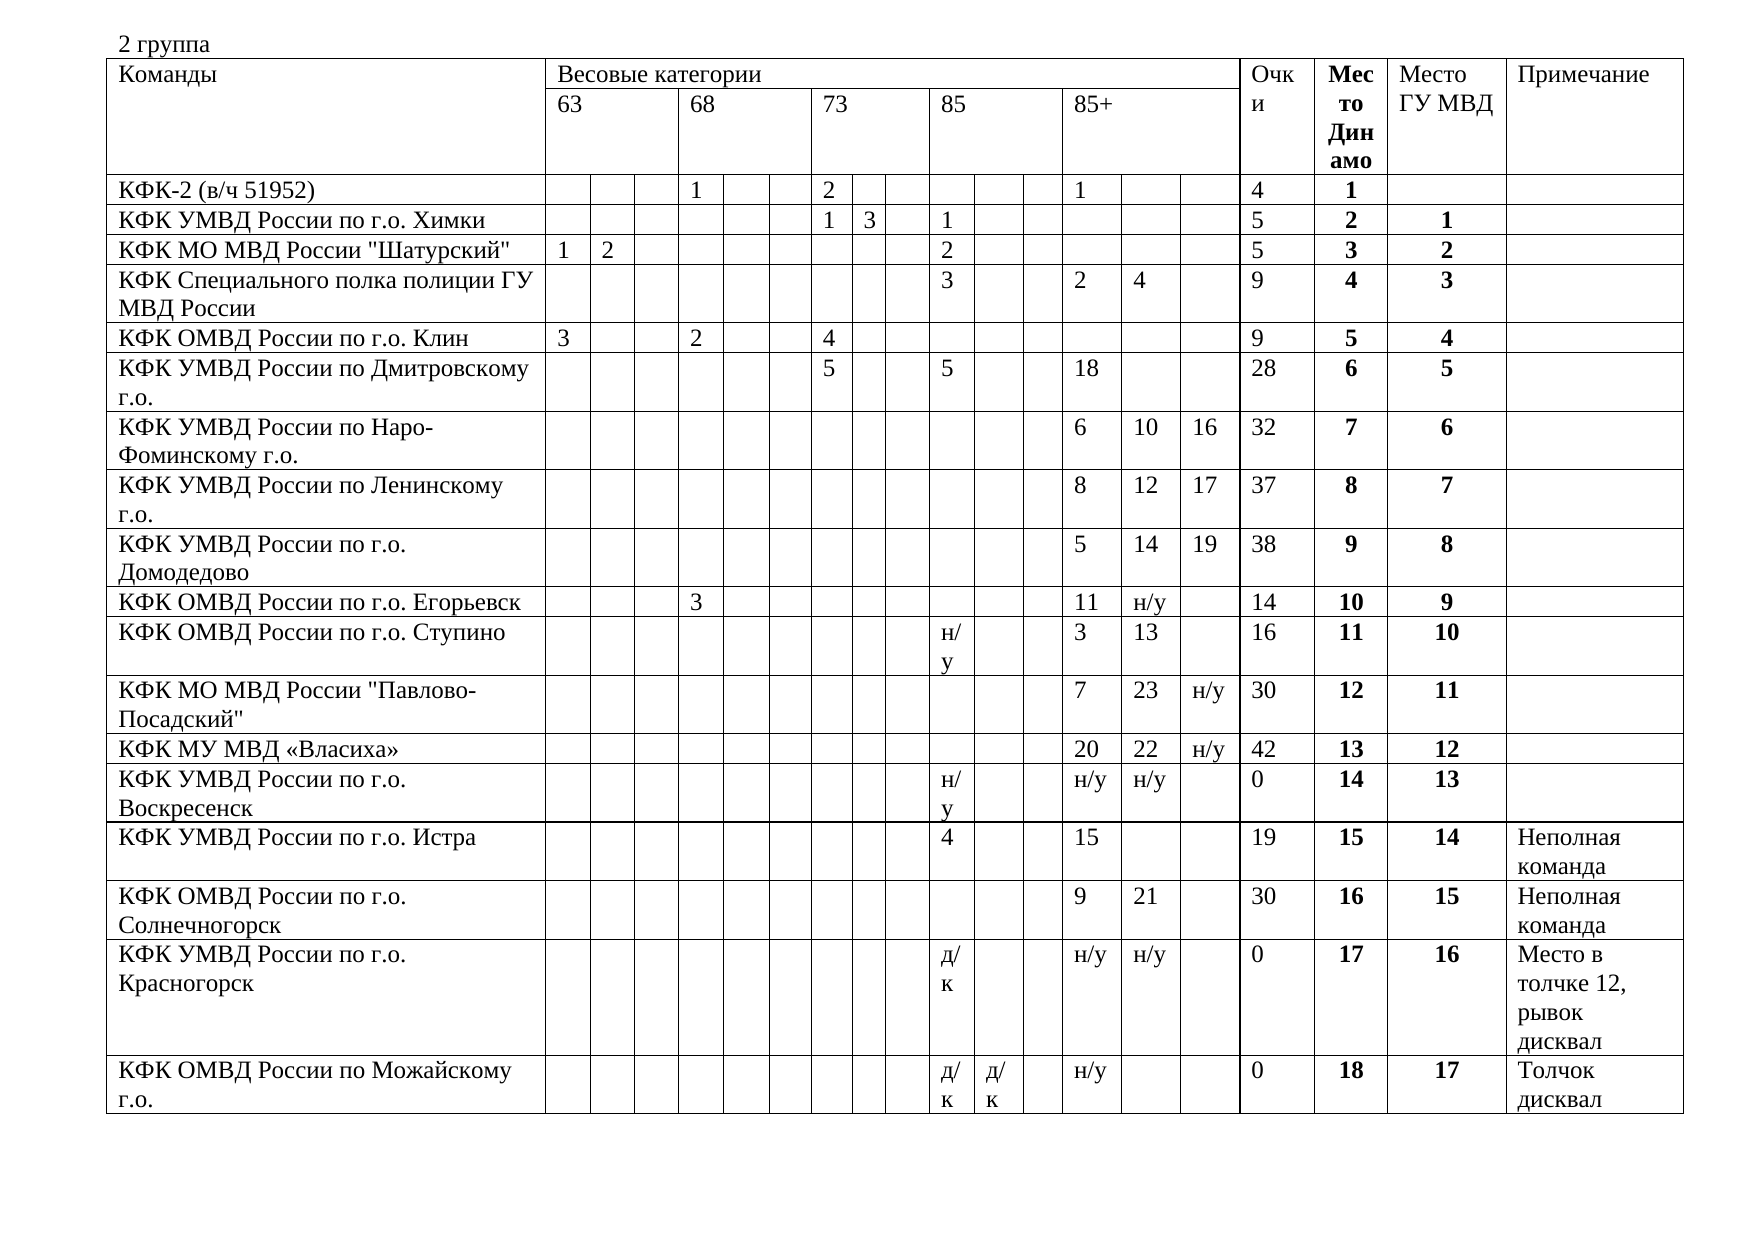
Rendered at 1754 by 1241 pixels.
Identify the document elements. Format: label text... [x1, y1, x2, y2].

table_cell [1181, 353, 1239, 411]
table_cell [1122, 823, 1180, 880]
table_cell [1024, 353, 1062, 411]
table_header Очки [1241, 59, 1314, 174]
table_cell [679, 353, 723, 411]
table_cell [770, 529, 811, 586]
table_cell [1181, 940, 1239, 1054]
table_cell [886, 529, 929, 586]
table_cell Неполная команда [1507, 823, 1683, 880]
table_cell [546, 470, 590, 528]
table_cell н/у [1181, 676, 1239, 733]
table_cell 1 [679, 175, 723, 204]
table_cell 14 [1388, 823, 1506, 880]
table_cell [635, 412, 678, 469]
table_cell [812, 764, 852, 821]
table_cell 3 [853, 205, 885, 234]
table_cell [1388, 175, 1506, 204]
table_cell [546, 529, 590, 586]
table_cell [1507, 205, 1683, 234]
table_cell [975, 587, 1023, 616]
table_cell КФК УМВД России по г.о. Истра [107, 823, 545, 880]
table_cell 11 [1388, 676, 1506, 733]
table_cell [679, 470, 723, 528]
table_cell [724, 587, 769, 616]
table_cell [635, 175, 678, 204]
table_cell 7 [1388, 470, 1506, 528]
table_cell [1181, 323, 1239, 352]
table_cell [975, 734, 1023, 763]
table_header Весовые категории [546, 59, 1239, 88]
table_cell КФК УМВД России по Дмитровскому г.о. [107, 353, 545, 411]
table_cell [591, 529, 634, 586]
table_cell [1024, 676, 1062, 733]
table_cell [1024, 587, 1062, 616]
table_cell [886, 412, 929, 469]
table_cell [770, 175, 811, 204]
table_cell [1024, 175, 1062, 204]
table_cell 0 [1241, 1056, 1314, 1113]
table_cell [679, 823, 723, 880]
table_cell 38 [1241, 529, 1314, 586]
table_cell 1 [812, 205, 852, 234]
table_cell н/у [1063, 1056, 1121, 1113]
table_cell [546, 764, 590, 821]
table_cell [770, 587, 811, 616]
table_cell [930, 412, 974, 469]
table_cell [975, 353, 1023, 411]
table_cell КФК УМВД России по г.о. Воскресенск [107, 764, 545, 821]
table_cell КФК МО МВД России "Павлово-Посадский" [107, 676, 545, 733]
table_cell д/к [930, 1056, 974, 1113]
table_header Место ГУ МВД [1388, 59, 1506, 174]
table_cell [591, 353, 634, 411]
table_cell КФК ОМВД России по г.о. Клин [107, 323, 545, 352]
table_cell [1181, 587, 1239, 616]
table_cell [591, 323, 634, 352]
table_cell [1507, 323, 1683, 352]
table_cell 8 [1315, 470, 1387, 528]
table_cell [1024, 265, 1062, 322]
table_cell [635, 353, 678, 411]
table_cell КФК ОМВД России по Можайскому г.о. [107, 1056, 545, 1113]
table_cell [1181, 823, 1239, 880]
table_cell [886, 940, 929, 1054]
table_cell [1024, 470, 1062, 528]
table_cell 13 [1315, 734, 1387, 763]
table_cell [770, 676, 811, 733]
table_cell [1122, 175, 1180, 204]
table_cell 30 [1241, 881, 1314, 938]
table_cell [812, 940, 852, 1054]
table_cell 3 [546, 323, 590, 352]
table_cell [975, 940, 1023, 1054]
table_cell [635, 1056, 678, 1113]
table_cell 8 [1063, 470, 1121, 528]
table_cell 5 [812, 353, 852, 411]
table_cell 9 [1241, 265, 1314, 322]
table_cell [635, 676, 678, 733]
table_cell [812, 881, 852, 938]
table_cell [546, 353, 590, 411]
table_cell [770, 323, 811, 352]
table_cell [591, 1056, 634, 1113]
table_cell [591, 676, 634, 733]
table_cell [1063, 205, 1121, 234]
table_cell 9 [1241, 323, 1314, 352]
table_cell 12 [1388, 734, 1506, 763]
table_cell [1063, 323, 1121, 352]
table_cell 2 [679, 323, 723, 352]
table_cell КФК ОМВД России по г.о. Ступино [107, 617, 545, 674]
table_cell [546, 823, 590, 880]
table_cell КФК-2 (в/ч 51952) [107, 175, 545, 204]
table_cell [724, 412, 769, 469]
table_cell [1024, 940, 1062, 1054]
table_cell [546, 1056, 590, 1113]
table_cell 8 [1388, 529, 1506, 586]
table_cell 15 [1315, 823, 1387, 880]
table_cell [724, 940, 769, 1054]
table_cell н/у [1063, 764, 1121, 821]
table_cell 23 [1122, 676, 1180, 733]
table_cell [853, 412, 885, 469]
table_cell [679, 265, 723, 322]
table_cell 1 [930, 205, 974, 234]
table_cell 7 [1315, 412, 1387, 469]
table_cell 16 [1181, 412, 1239, 469]
table_cell [1063, 235, 1121, 264]
table_cell [975, 470, 1023, 528]
table_cell 20 [1063, 734, 1121, 763]
table_header Место Динамо [1315, 59, 1387, 174]
table_header Примечание [1507, 59, 1683, 174]
table_cell 30 [1241, 676, 1314, 733]
table_cell [930, 734, 974, 763]
table_cell [1181, 881, 1239, 938]
table_cell 32 [1241, 412, 1314, 469]
table_cell [1507, 529, 1683, 586]
table_cell н/у [1063, 940, 1121, 1054]
table_cell Место в толчке 12, рывок дисквал [1507, 940, 1683, 1054]
table_cell н/у [1122, 587, 1180, 616]
table_cell [886, 587, 929, 616]
table_cell 85+ [1063, 89, 1239, 174]
table_cell 13 [1122, 617, 1180, 674]
table_cell [1024, 205, 1062, 234]
table_cell [975, 175, 1023, 204]
table_cell [591, 823, 634, 880]
table_cell [1122, 323, 1180, 352]
table_cell [1507, 235, 1683, 264]
table_cell [812, 412, 852, 469]
table_cell [930, 881, 974, 938]
table_cell 14 [1315, 764, 1387, 821]
table_cell [635, 587, 678, 616]
table_cell 5 [1241, 235, 1314, 264]
table_cell 10 [1388, 617, 1506, 674]
table_cell [1024, 823, 1062, 880]
table_cell КФК УМВД России по г.о. Химки [107, 205, 545, 234]
table_cell [591, 587, 634, 616]
table_cell 6 [1315, 353, 1387, 411]
table_cell [635, 940, 678, 1054]
table_cell 2 [930, 235, 974, 264]
table_cell [591, 764, 634, 821]
table_cell [1024, 881, 1062, 938]
table_cell 37 [1241, 470, 1314, 528]
table_cell [1507, 764, 1683, 821]
table_cell [679, 881, 723, 938]
table_cell 4 [1388, 323, 1506, 352]
table_cell [679, 1056, 723, 1113]
table_cell 0 [1241, 764, 1314, 821]
table_cell [635, 617, 678, 674]
table_cell [1507, 734, 1683, 763]
table_cell [635, 529, 678, 586]
table_cell 3 [679, 587, 723, 616]
table_cell 7 [1063, 676, 1121, 733]
table_cell д/к [975, 1056, 1023, 1113]
table_cell [975, 764, 1023, 821]
table_cell 9 [1315, 529, 1387, 586]
table_cell 18 [1315, 1056, 1387, 1113]
table_cell 3 [1315, 235, 1387, 264]
table_cell 9 [1388, 587, 1506, 616]
table_cell [1122, 235, 1180, 264]
table_cell 6 [1063, 412, 1121, 469]
table_cell КФК ОМВД России по г.о. Егорьевск [107, 587, 545, 616]
table_cell 17 [1315, 940, 1387, 1054]
table_cell 15 [1388, 881, 1506, 938]
table_cell [770, 823, 811, 880]
table_cell 4 [1315, 265, 1387, 322]
table_cell [546, 676, 590, 733]
table_cell 5 [1063, 529, 1121, 586]
table_cell [724, 205, 769, 234]
table_cell [1024, 1056, 1062, 1113]
table_cell 21 [1122, 881, 1180, 938]
table_cell 63 [546, 89, 678, 174]
table_cell [1024, 235, 1062, 264]
table_cell [724, 734, 769, 763]
table_cell [853, 470, 885, 528]
table_cell 17 [1388, 1056, 1506, 1113]
table_cell [546, 617, 590, 674]
table_cell 12 [1122, 470, 1180, 528]
table_cell 4 [1241, 175, 1314, 204]
table_cell н/у [1181, 734, 1239, 763]
table_cell [635, 205, 678, 234]
table_cell 2 [591, 235, 634, 264]
table_cell [886, 175, 929, 204]
table_header Команды [107, 59, 545, 174]
table_cell [975, 529, 1023, 586]
table_cell [853, 235, 885, 264]
table_cell 4 [1122, 265, 1180, 322]
table_cell 14 [1241, 587, 1314, 616]
table_cell [546, 205, 590, 234]
table_cell [1122, 205, 1180, 234]
table_cell [635, 323, 678, 352]
table_cell КФК МО МВД России "Шатурский" [107, 235, 545, 264]
table_cell [1181, 617, 1239, 674]
table_cell 4 [930, 823, 974, 880]
table_cell [770, 412, 811, 469]
table_cell [975, 412, 1023, 469]
table_cell 17 [1181, 470, 1239, 528]
table_cell [1122, 1056, 1180, 1113]
table_cell 2 [812, 175, 852, 204]
table_cell 13 [1388, 764, 1506, 821]
table_cell [724, 881, 769, 938]
table_cell [724, 823, 769, 880]
table_cell [1507, 175, 1683, 204]
table_cell [724, 676, 769, 733]
table_cell 12 [1315, 676, 1387, 733]
table_cell [679, 676, 723, 733]
table_cell [591, 617, 634, 674]
table_cell [975, 881, 1023, 938]
table_cell 0 [1241, 940, 1314, 1054]
table_cell [546, 412, 590, 469]
table_cell [812, 617, 852, 674]
text 2 группа [118, 29, 1636, 58]
table_cell [546, 175, 590, 204]
table_cell [724, 235, 769, 264]
table_cell [886, 205, 929, 234]
table_cell 5 [1241, 205, 1314, 234]
table_cell [853, 940, 885, 1054]
table_cell [812, 734, 852, 763]
table_cell [930, 587, 974, 616]
table_cell [770, 265, 811, 322]
table_cell 5 [1315, 323, 1387, 352]
table_cell д/к [930, 940, 974, 1054]
table_cell [1122, 353, 1180, 411]
table_cell [591, 881, 634, 938]
table_cell [886, 734, 929, 763]
table_cell [930, 470, 974, 528]
table_cell [1507, 617, 1683, 674]
table_cell [853, 1056, 885, 1113]
table_cell [679, 940, 723, 1054]
table_cell 19 [1241, 823, 1314, 880]
table_cell 3 [1063, 617, 1121, 674]
table_cell 68 [679, 89, 811, 174]
table_cell [853, 617, 885, 674]
table_cell 1 [1388, 205, 1506, 234]
table_cell [1024, 764, 1062, 821]
table_cell [724, 175, 769, 204]
table_cell Неполная команда [1507, 881, 1683, 938]
table_cell [812, 1056, 852, 1113]
table_cell [770, 1056, 811, 1113]
table_cell [635, 470, 678, 528]
table_cell [1181, 205, 1239, 234]
table_cell [975, 676, 1023, 733]
table_cell 6 [1388, 412, 1506, 469]
table_cell [886, 235, 929, 264]
table_cell 5 [930, 353, 974, 411]
table_cell [1024, 617, 1062, 674]
table_cell [679, 734, 723, 763]
table_cell 9 [1063, 881, 1121, 938]
table_cell КФК УМВД России по г.о. Домодедово [107, 529, 545, 586]
table_cell [812, 823, 852, 880]
table_cell [853, 734, 885, 763]
table_cell [1181, 1056, 1239, 1113]
table_cell [812, 265, 852, 322]
table_cell [930, 529, 974, 586]
table_cell [546, 734, 590, 763]
table_cell 10 [1315, 587, 1387, 616]
table_cell [724, 265, 769, 322]
table_cell КФК ОМВД России по г.о. Солнечногорск [107, 881, 545, 938]
table_cell [930, 175, 974, 204]
table_cell 18 [1063, 353, 1121, 411]
table_cell н/у [1122, 764, 1180, 821]
table_cell 2 [1063, 265, 1121, 322]
table_cell [1181, 235, 1239, 264]
table_cell [591, 412, 634, 469]
table_cell [635, 764, 678, 821]
table_cell [591, 265, 634, 322]
table_cell [886, 764, 929, 821]
table_cell [770, 940, 811, 1054]
table_cell 2 [1315, 205, 1387, 234]
table_cell [853, 265, 885, 322]
table_cell [635, 265, 678, 322]
table_cell [591, 940, 634, 1054]
table_cell [724, 353, 769, 411]
table_cell [1507, 412, 1683, 469]
table_cell [546, 940, 590, 1054]
table_cell [853, 881, 885, 938]
table_cell [1507, 676, 1683, 733]
table_cell [591, 734, 634, 763]
table_cell [886, 323, 929, 352]
table_cell 5 [1388, 353, 1506, 411]
table_cell [679, 764, 723, 821]
table_cell КФК УМВД России по г.о. Красногорск [107, 940, 545, 1054]
table_cell [679, 529, 723, 586]
table_cell [1507, 265, 1683, 322]
table_cell 4 [812, 323, 852, 352]
table_cell [724, 529, 769, 586]
table_cell 11 [1063, 587, 1121, 616]
table_cell [812, 587, 852, 616]
table_cell 28 [1241, 353, 1314, 411]
table_cell 85 [930, 89, 1062, 174]
table_cell [1507, 470, 1683, 528]
table_cell [886, 1056, 929, 1113]
table_cell [1181, 175, 1239, 204]
table_cell [591, 205, 634, 234]
table_cell [975, 235, 1023, 264]
table_cell [546, 881, 590, 938]
table_cell КФК Специального полка полиции ГУ МВД России [107, 265, 545, 322]
table_cell [1507, 587, 1683, 616]
table_cell [1181, 265, 1239, 322]
table_cell [770, 470, 811, 528]
table_cell [770, 734, 811, 763]
table_cell [975, 205, 1023, 234]
table_cell [812, 470, 852, 528]
table_cell [1024, 412, 1062, 469]
table_cell [1507, 353, 1683, 411]
table_cell [679, 617, 723, 674]
table_cell Толчок дисквал [1507, 1056, 1683, 1113]
table_cell [930, 676, 974, 733]
table_cell 16 [1388, 940, 1506, 1054]
table_cell [679, 412, 723, 469]
table_cell 73 [812, 89, 929, 174]
table_cell 11 [1315, 617, 1387, 674]
table_cell [635, 734, 678, 763]
table_cell 10 [1122, 412, 1180, 469]
table_cell [724, 764, 769, 821]
table_cell [853, 323, 885, 352]
table_cell [1024, 323, 1062, 352]
table_cell 2 [1388, 235, 1506, 264]
table_cell [591, 175, 634, 204]
table_cell 1 [1315, 175, 1387, 204]
table_cell [635, 235, 678, 264]
table_cell [679, 205, 723, 234]
table_cell [975, 323, 1023, 352]
table_cell [853, 587, 885, 616]
table_cell 1 [1063, 175, 1121, 204]
table_cell [853, 823, 885, 880]
table_cell [886, 470, 929, 528]
table_cell [724, 323, 769, 352]
table_cell [853, 676, 885, 733]
table_cell [886, 617, 929, 674]
table_cell [591, 470, 634, 528]
table_cell [635, 823, 678, 880]
table_cell [770, 353, 811, 411]
table_cell 3 [930, 265, 974, 322]
table_cell [724, 1056, 769, 1113]
table_cell [886, 823, 929, 880]
table_cell [886, 881, 929, 938]
table_cell 42 [1241, 734, 1314, 763]
table_cell 14 [1122, 529, 1180, 586]
table_cell [679, 235, 723, 264]
table_cell [975, 823, 1023, 880]
table_cell [853, 764, 885, 821]
table_cell КФК МУ МВД «Власиха» [107, 734, 545, 763]
table_cell КФК УМВД России по Ленинскому г.о. [107, 470, 545, 528]
table_cell н/у [930, 617, 974, 674]
table_cell [1024, 529, 1062, 586]
table_cell 15 [1063, 823, 1121, 880]
table_cell 16 [1315, 881, 1387, 938]
table_cell н/у [1122, 940, 1180, 1054]
table_cell 22 [1122, 734, 1180, 763]
table_cell [724, 470, 769, 528]
table_cell [770, 235, 811, 264]
table_cell [853, 353, 885, 411]
table_cell н/у [930, 764, 974, 821]
table_cell [546, 587, 590, 616]
table_cell [886, 265, 929, 322]
table_cell [770, 764, 811, 821]
table_cell [812, 235, 852, 264]
table_cell [770, 617, 811, 674]
table_cell 16 [1241, 617, 1314, 674]
table_cell [975, 617, 1023, 674]
table_cell [546, 265, 590, 322]
table_cell [724, 617, 769, 674]
table_cell [853, 529, 885, 586]
table_cell [930, 323, 974, 352]
table_cell [770, 881, 811, 938]
table_cell [812, 529, 852, 586]
table_cell [886, 353, 929, 411]
table_cell 19 [1181, 529, 1239, 586]
table_cell [635, 881, 678, 938]
table_cell [853, 175, 885, 204]
table_cell КФК УМВД России по Наро-Фоминскому г.о. [107, 412, 545, 469]
table_cell [812, 676, 852, 733]
table_cell [770, 205, 811, 234]
table_cell [1181, 764, 1239, 821]
table_cell 1 [546, 235, 590, 264]
table_cell [1024, 734, 1062, 763]
table_cell [886, 676, 929, 733]
table_cell 3 [1388, 265, 1506, 322]
table_cell [975, 265, 1023, 322]
